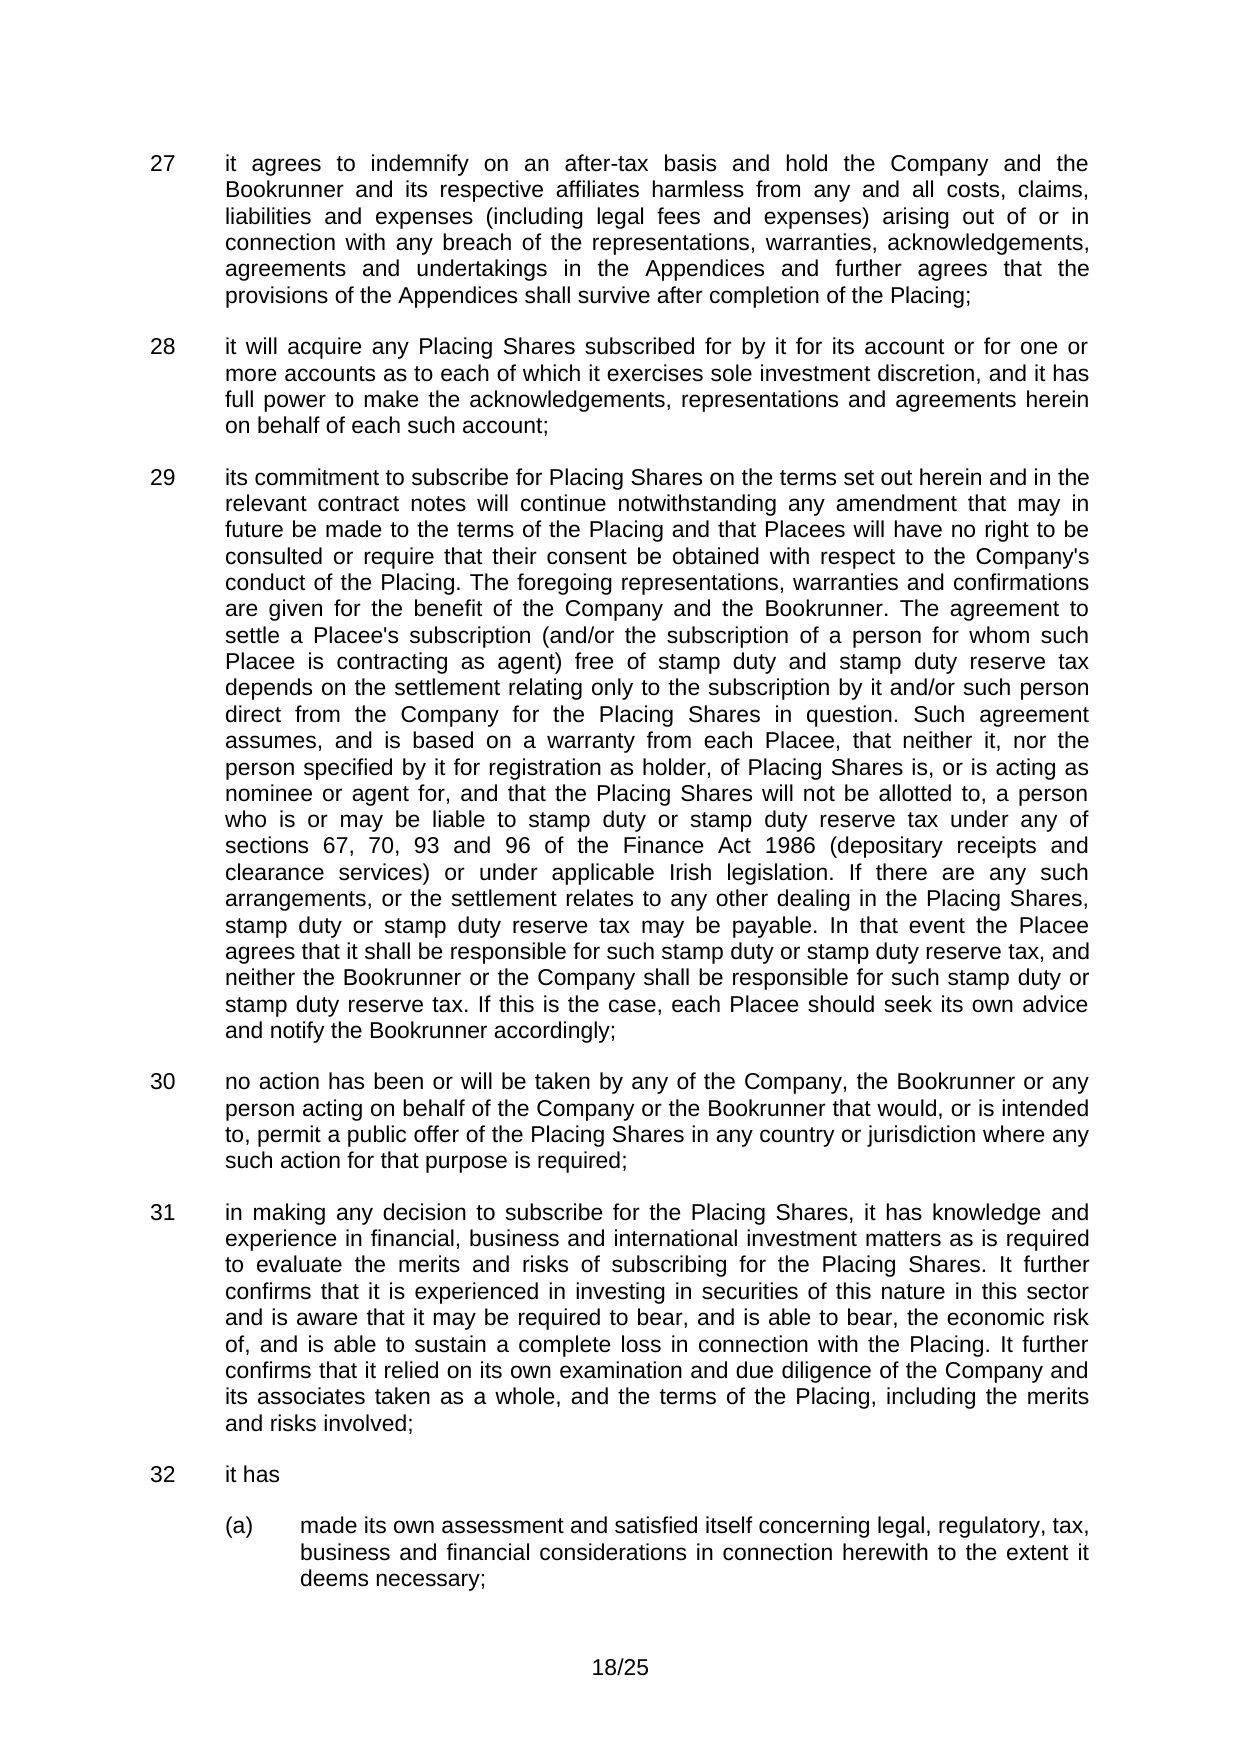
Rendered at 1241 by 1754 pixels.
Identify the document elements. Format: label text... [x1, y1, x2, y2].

text 31 in making any decision to subscribe for the Placing Shares, it has knowledge and experience in financial, business and international investment matters as is required to evaluate the merits and risks of subscribing for the Placing Shares. It further confirms that it is experienced in investing in securities of this nature in this sector and is aware that it may be required to bear, and is able to bear, the economic risk of, and is able to sustain a complete loss in connection with the Placing. It further confirms that it relied on its own examination and due diligence of the Company and its associates taken as a whole, and the terms of the Placing, including the merits and risks involved; [150, 1199, 1090, 1436]
text 30 no action has been or will be taken by any of the Company, the Bookrunner or any person acting on behalf of the Company or the Bookrunner that would, or is intended to, permit a public offer of the Placing Shares in any country or jurisdiction where any such action for that purpose is required; [150, 1068, 1090, 1174]
text 29 its commitment to subscribe for Placing Shares on the terms set out herein and in the relevant contract notes will continue notwithstanding any amendment that may in future be made to the terms of the Placing and that Placees will have no right to be consulted or require that their consent be obtained with respect to the Company's conduct of the Placing. The foregoing representations, warranties and confirmations are given for the benefit of the Company and the Bookrunner. The agreement to settle a Placee's subscription (and/or the subscription of a person for whom such Placee is contracting as agent) free of stamp duty and stamp duty reserve tax depends on the settlement relating only to the subscription by it and/or such person direct from the Company for the Placing Shares in question. Such agreement assumes, and is based on a warranty from each Placee, that neither it, nor the person specified by it for registration as holder, of Placing Shares is, or is acting as nominee or agent for, and that the Placing Shares will not be allotted to, a person who is or may be liable to stamp duty or stamp duty reserve tax under any of sections 67, 70, 93 and 96 of the Finance Act 1986 (depositary receipts and clearance services) or under applicable Irish legislation. If there are any such arrangements, or the settlement relates to any other dealing in the Placing Shares, stamp duty or stamp duty reserve tax may be payable. In that event the Placee agrees that it shall be responsible for such stamp duty or stamp duty reserve tax, and neither the Bookrunner or the Company shall be responsible for such stamp duty or stamp duty reserve tax. If this is the case, each Placee should seek its own advice and notify the Bookrunner accordingly; [150, 463, 1090, 1043]
text 28 it will acquire any Placing Shares subscribed for by it for its account or for one or more accounts as to each of which it exercises sole investment discretion, and it has full power to make the acknowledgements, representations and agreements herein on behalf of each such account; [150, 333, 1090, 438]
text 32 it has [150, 1461, 1090, 1487]
text 27 it agrees to indemnify on an after-tax basis and hold the Company and the Bookrunner and its respective affiliates harmless from any and all costs, claims, liabilities and expenses (including legal fees and expenses) arising out of or in connection with any breach of the representations, warranties, acknowledgements, agreements and undertakings in the Appendices and further agrees that the provisions of the Appendices shall survive after completion of the Placing; [150, 150, 1090, 308]
text (a) made its own assessment and satisfied itself concerning legal, regulatory, tax, business and financial considerations in connection herewith to the extent it deems necessary; [225, 1512, 1090, 1591]
